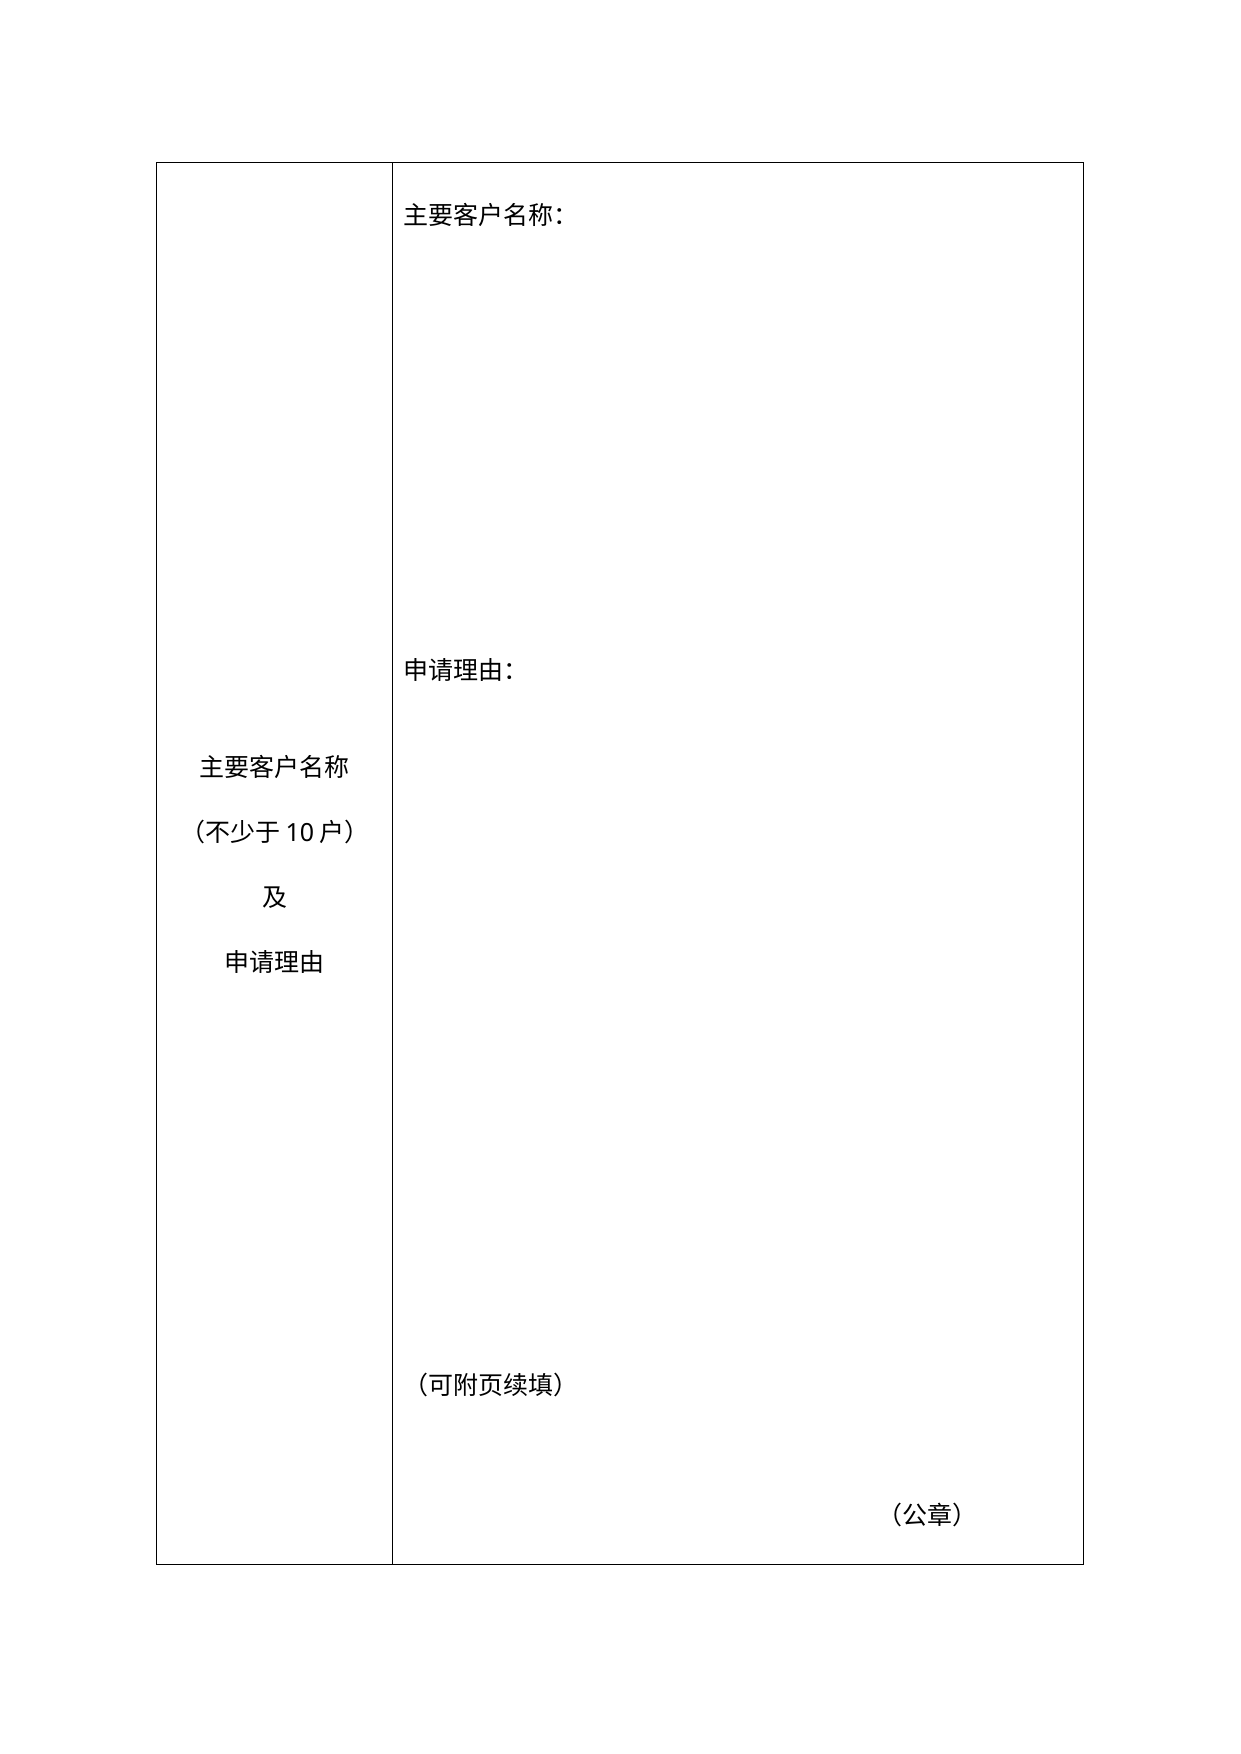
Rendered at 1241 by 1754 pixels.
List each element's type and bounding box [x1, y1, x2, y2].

table_cell [393, 163, 1083, 1564]
table_cell [157, 163, 392, 1564]
